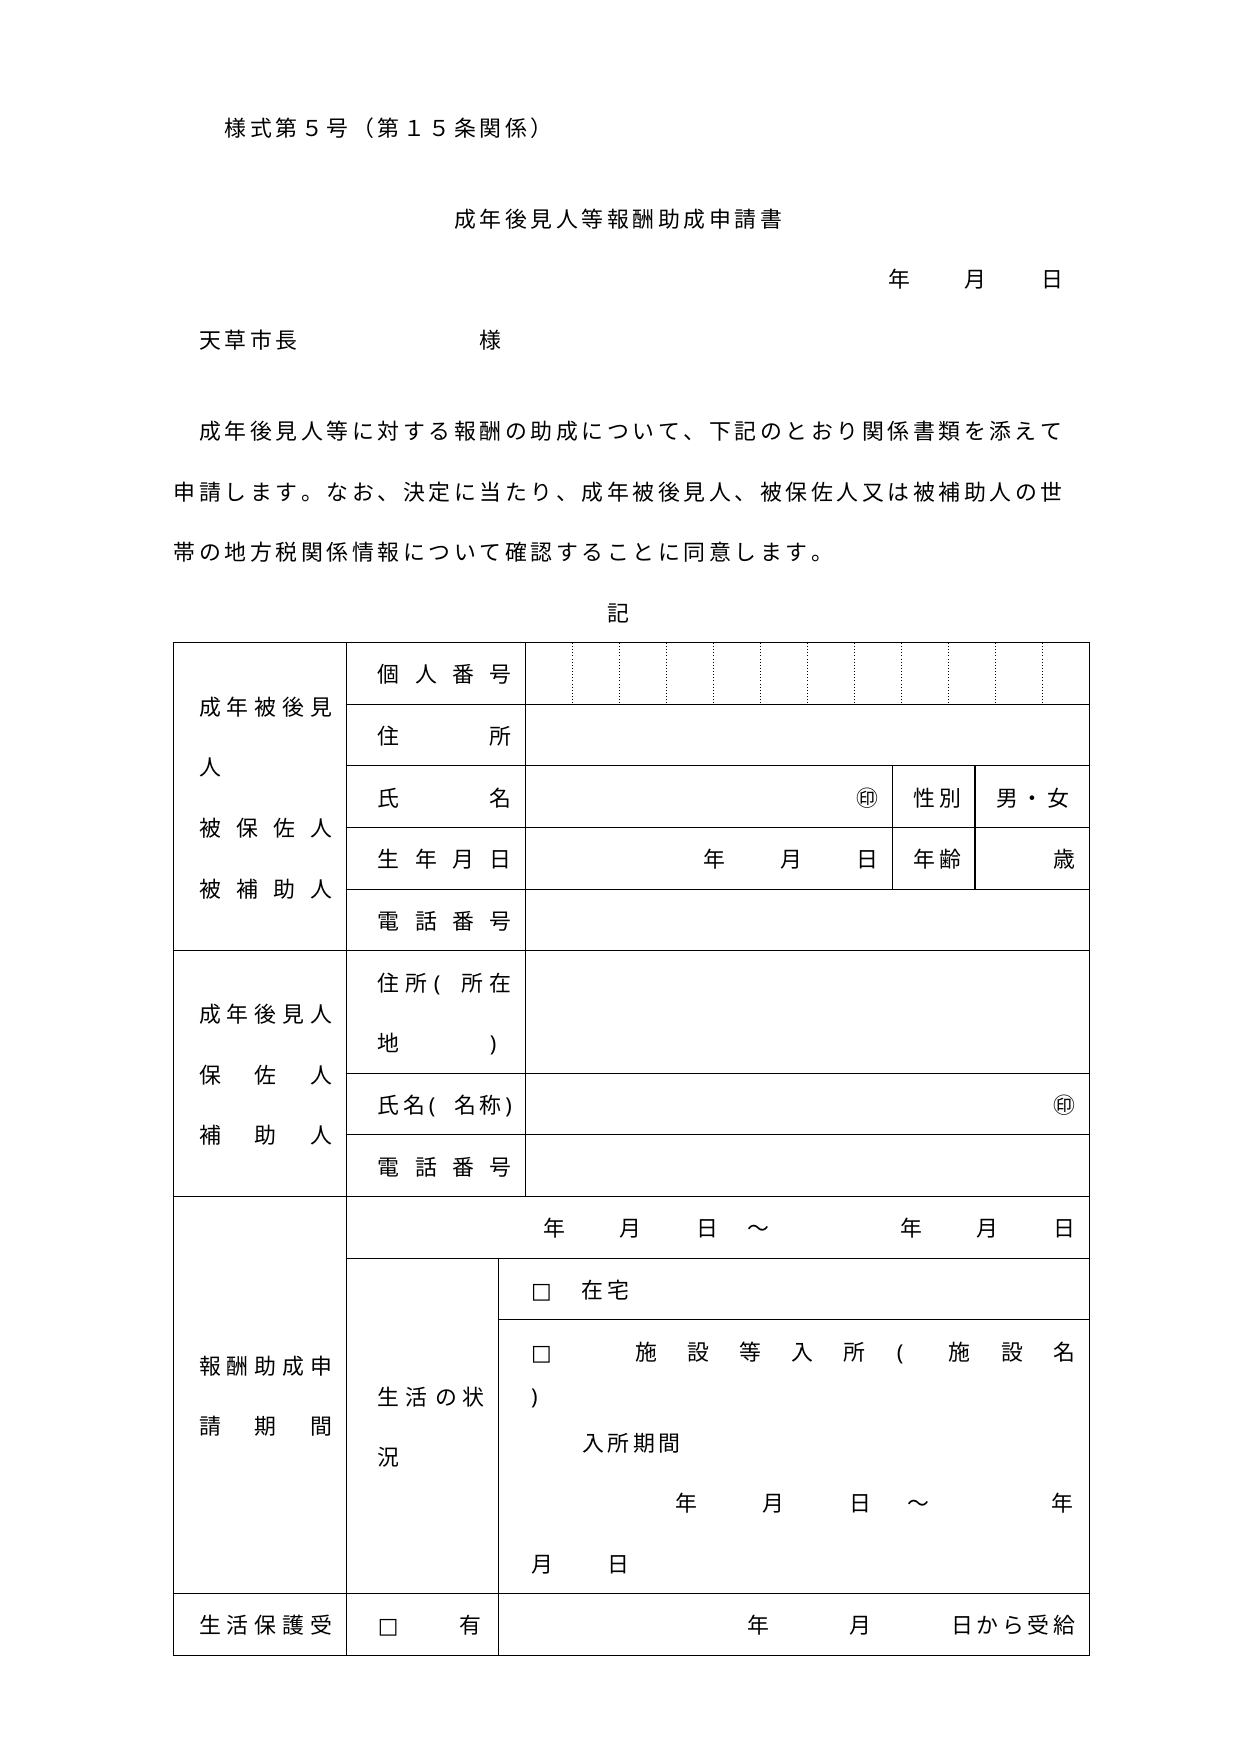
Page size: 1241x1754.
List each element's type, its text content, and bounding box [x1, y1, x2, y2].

table_header 個人番号 [347, 643, 525, 703]
table_header 成年被後見人 被保佐人 被補助人 [174, 643, 346, 950]
table_header [948, 643, 995, 703]
table_cell 成年後見人 保佐人 補助人 [174, 951, 346, 1196]
table_cell □ 有 [347, 1594, 498, 1655]
text 年 月 日 [173, 248, 1067, 308]
table_cell 生活保護受給の有無 [174, 1594, 346, 1655]
table_cell 氏名(名称) [347, 1074, 525, 1134]
table_cell [526, 1135, 1089, 1196]
table_cell □ 在宅 [499, 1259, 1089, 1319]
text 記 [173, 581, 1067, 642]
table_cell 住所 [347, 705, 525, 765]
table_cell 生年月日 [347, 828, 525, 888]
table_cell 住所(所在地) [347, 951, 525, 1072]
table_cell 報酬助成申請期間 [174, 1197, 346, 1593]
table_cell 歳 [976, 828, 1089, 888]
table_cell 電話番号 [347, 890, 525, 950]
table_cell ㊞ [526, 1074, 1089, 1134]
table_cell [526, 890, 1089, 950]
table_header [807, 643, 854, 703]
table_header [760, 643, 807, 703]
table_cell 年 月 日 ～ 年 月 日 [347, 1197, 1089, 1257]
text 成年後見人等報酬助成申請書 [173, 187, 1067, 248]
text 成年後見人等に対する報酬の助成について、下記のとおり関係書類を添えて申請します。なお、決定に当たり、成年被後見人、被保佐人又は被補助人の世帯の地方税関係情報について確認することに同意します。 [173, 399, 1067, 581]
table_cell 生活の状況 [347, 1259, 498, 1593]
table_header [854, 643, 901, 703]
text 天草市長 様 [173, 308, 1067, 369]
table_cell [526, 951, 1089, 1072]
table_header [572, 643, 619, 703]
table_header [713, 643, 760, 703]
table_cell 性別 [893, 766, 974, 827]
table_cell 年 月 日 [526, 828, 892, 888]
table_header [619, 643, 666, 703]
table_cell 男・女 [976, 766, 1089, 827]
table_cell 年 月 日から受給 [499, 1594, 1089, 1655]
text 様式第５号（第１５条関係） [173, 96, 1067, 157]
table_header [995, 643, 1042, 703]
table_cell 電話番号 [347, 1135, 525, 1196]
table_header [526, 643, 572, 703]
table_cell 年齢 [893, 828, 974, 888]
table_cell [526, 705, 1089, 765]
table_cell 氏名 [347, 766, 525, 827]
table_cell □ 施設等入所(施設名 ) 入所期間 年 月 日 ～ 年 月 日 [499, 1320, 1089, 1593]
table_header [901, 643, 948, 703]
table_cell ㊞ [526, 766, 892, 827]
table_header [666, 643, 713, 703]
table_header [1042, 643, 1089, 703]
